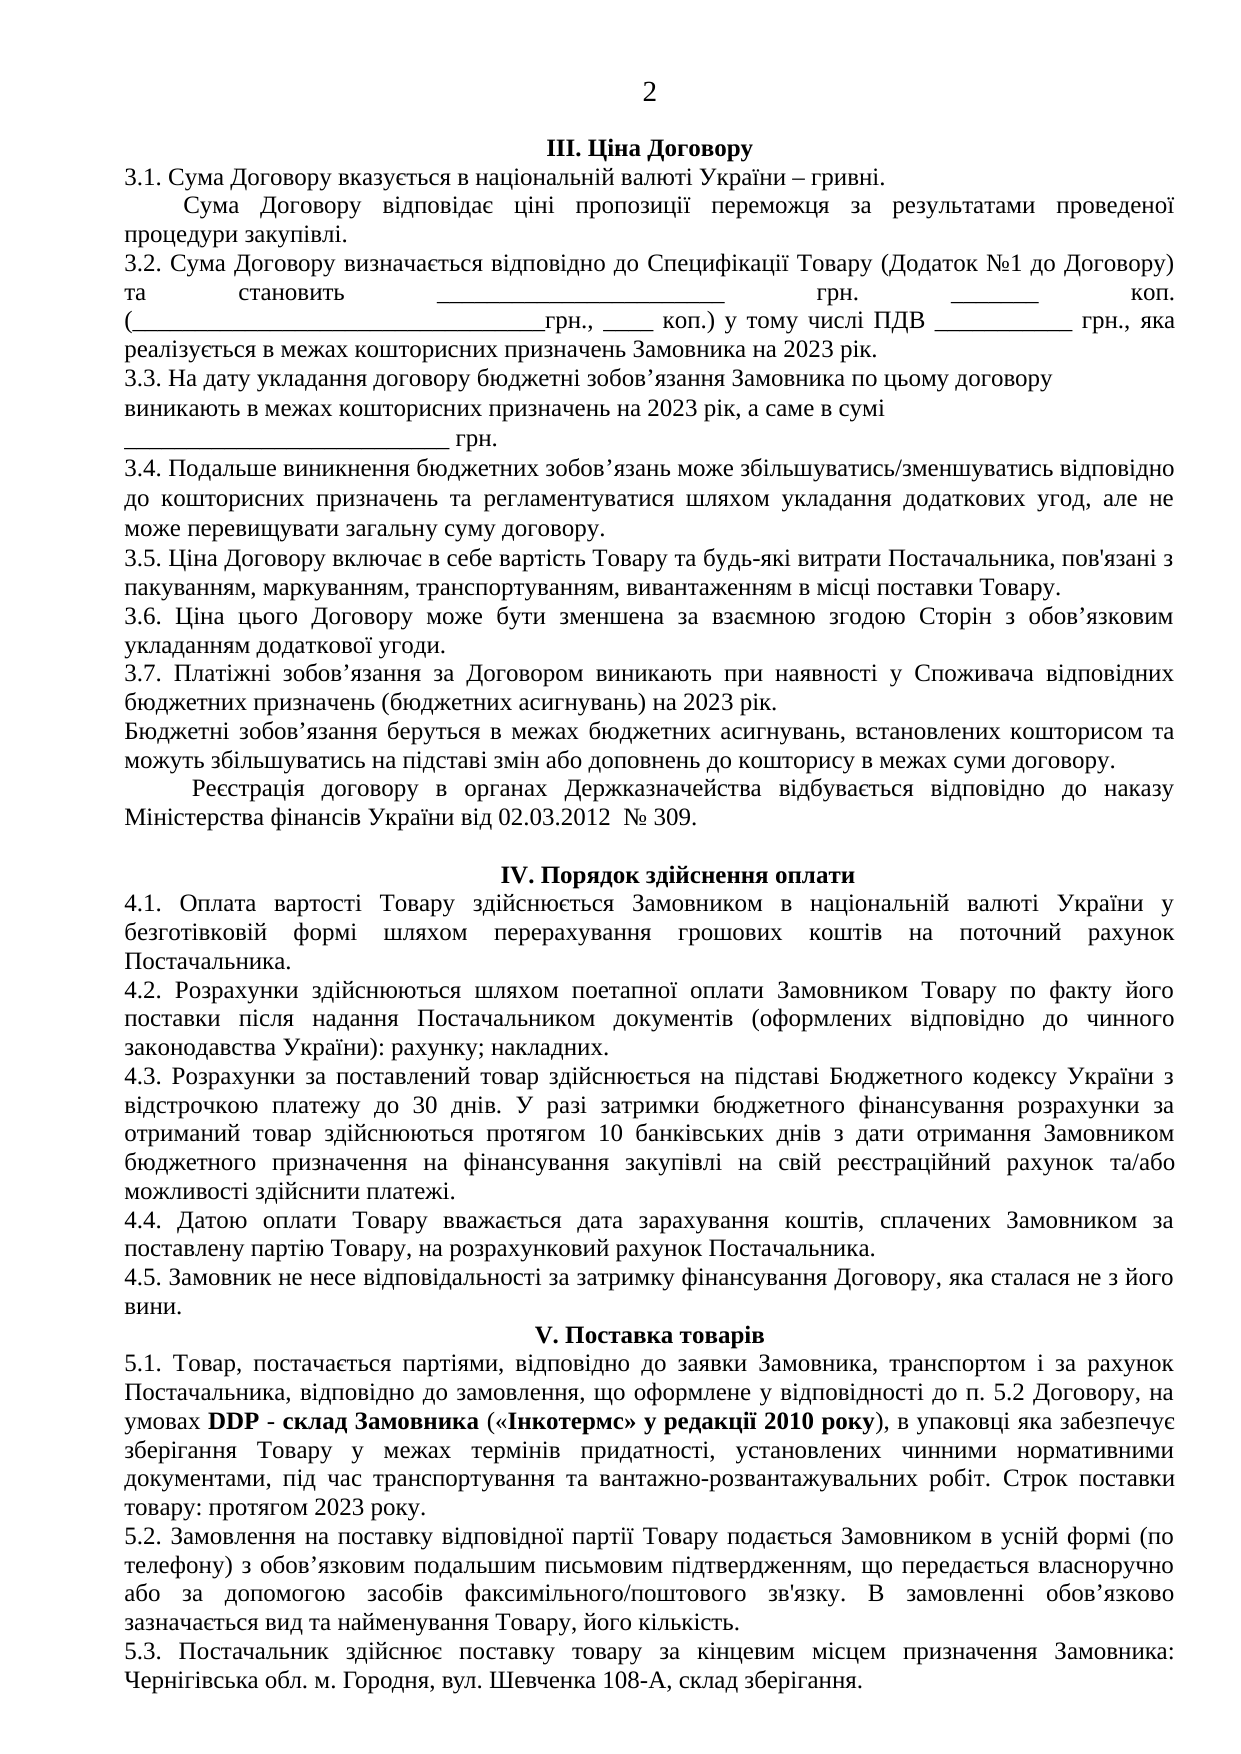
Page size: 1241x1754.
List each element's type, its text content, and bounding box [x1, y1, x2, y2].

text Бюджетні зобов’язання беруться в межах бюджетних асигнувань, встановлених кошторисом та можуть збільшуватись на підставі змін або доповнень до кошторису в межах суми договору. [124, 716, 1175, 773]
text III. Ціна Договору [124, 133, 1175, 162]
text 4.1. Оплата вартості Товару здійснюється Замовником в національній валюті України у безготівковій формі шляхом перерахування грошових коштів на поточний рахунок Постачальника. [124, 888, 1175, 975]
text 4.2. Розрахунки здійснюються шляхом поетапної оплати Замовником Товару по факту його поставки після надання Постачальником документів (оформлених відповідно до чинного законодавства України): рахунку; накладних. [124, 975, 1175, 1061]
text 3.4. Подальше виникнення бюджетних зобов’язань може збільшуватись/зменшуватись відповідно до кошторисних призначень та регламентуватися шляхом укладання додаткових угод, але не може перевищувати загальну суму договору. [124, 453, 1175, 542]
text 3.1. Сума Договору вказується в національній валюті України – гривні. [124, 162, 1175, 190]
text 4.5. Замовник не несе відповідальності за затримку фінансування Договору, яка сталася не з його вини. [124, 1262, 1175, 1320]
text 4.3. Розрахунки за поставлений товар здійснюється на підставі Бюджетного кодексу України з відстрочкою платежу до 30 днів. У разі затримки бюджетного фінансування розрахунки за отриманий товар здійснюються протягом 10 банківських днів з дати отримання Замовником бюджетного призначення на фінансування закупівлі на свій реєстраційний рахунок та/або можливості здійснити платежі. [124, 1061, 1175, 1205]
text 3.6. Ціна цього Договору може бути зменшена за взаємною згодою Сторін з обов’язковим укладанням додаткової угоди. [124, 601, 1175, 658]
text Реєстрація договору в органах Держказначейства відбувається відповідно до наказу Міністерства фінансів України від 02.03.2012 № 309. [124, 773, 1175, 831]
text 5.1. Товар, постачається партіями, відповідно до заявки Замовника, транспортом і за рахунок Постачальника, відповідно до замовлення, що оформлене у відповідності до п. 5.2 Договору, на умовах DDP - склад Замовника («Інкотермс» у редакції 2010 року), в упаковці яка забезпечує зберігання Товару у межах термінів придатності, установлених чинними нормативними документами, під час транспортування та вантажно-розвантажувальних робіт. Строк поставки товару: протягом 2023 року. [124, 1348, 1175, 1521]
text Сума Договору відповідає ціні пропозиції переможця за результатами проведеної процедури закупівлі. [124, 190, 1175, 248]
text 3.3. На дату укладання договору бюджетні зобов’язання Замовника по цьому договору виникають в межах кошторисних призначень на 2023 рік, а саме в сумі __________________________ грн. [124, 363, 1175, 452]
text 3.2. Сума Договору визначається відповідно до Специфікації Товару (Додаток №1 до Договору) та становить _______________________ грн. _______ коп. (_________________________________грн., ____ коп.) у тому числі ПДВ ___________ грн., яка реалізується в межах кошторисних призначень Замовника на 2023 рік. [124, 248, 1175, 363]
text 5.3. Постачальник здійснює поставку товару за кінцевим місцем призначення Замовника: Чернігівська обл. м. Городня, вул. Шевченка 108-А, склад зберігання. [124, 1636, 1175, 1693]
text 5.2. Замовлення на поставку відповідної партії Товару подається Замовником в усній формі (по телефону) з обов’язковим подальшим письмовим підтвердженням, що передається власноручно або за допомогою засобів факсимільного/поштового зв'язку. В замовленні обов’язково зазначається вид та найменування Товару, його кількість. [124, 1521, 1175, 1636]
text 3.5. Ціна Договору включає в себе вартість Товару та будь-які витрати Постачальника, пов'язані з пакуванням, маркуванням, транспортуванням, вивантаженням в місці поставки Товару. [124, 543, 1175, 601]
text 4.4. Датою оплати Товару вважається дата зарахування коштів, сплачених Замовником за поставлену партію Товару, на розрахунковий рахунок Постачальника. [124, 1205, 1175, 1262]
text 3.7. Платіжні зобов’язання за Договором виникають при наявності у Споживача відповідних бюджетних призначень (бюджетних асигнувань) на 2023 рік. [124, 658, 1175, 716]
text IV. Порядок здійснення оплати [124, 860, 1175, 888]
text V. Поставка товарів [124, 1320, 1175, 1348]
